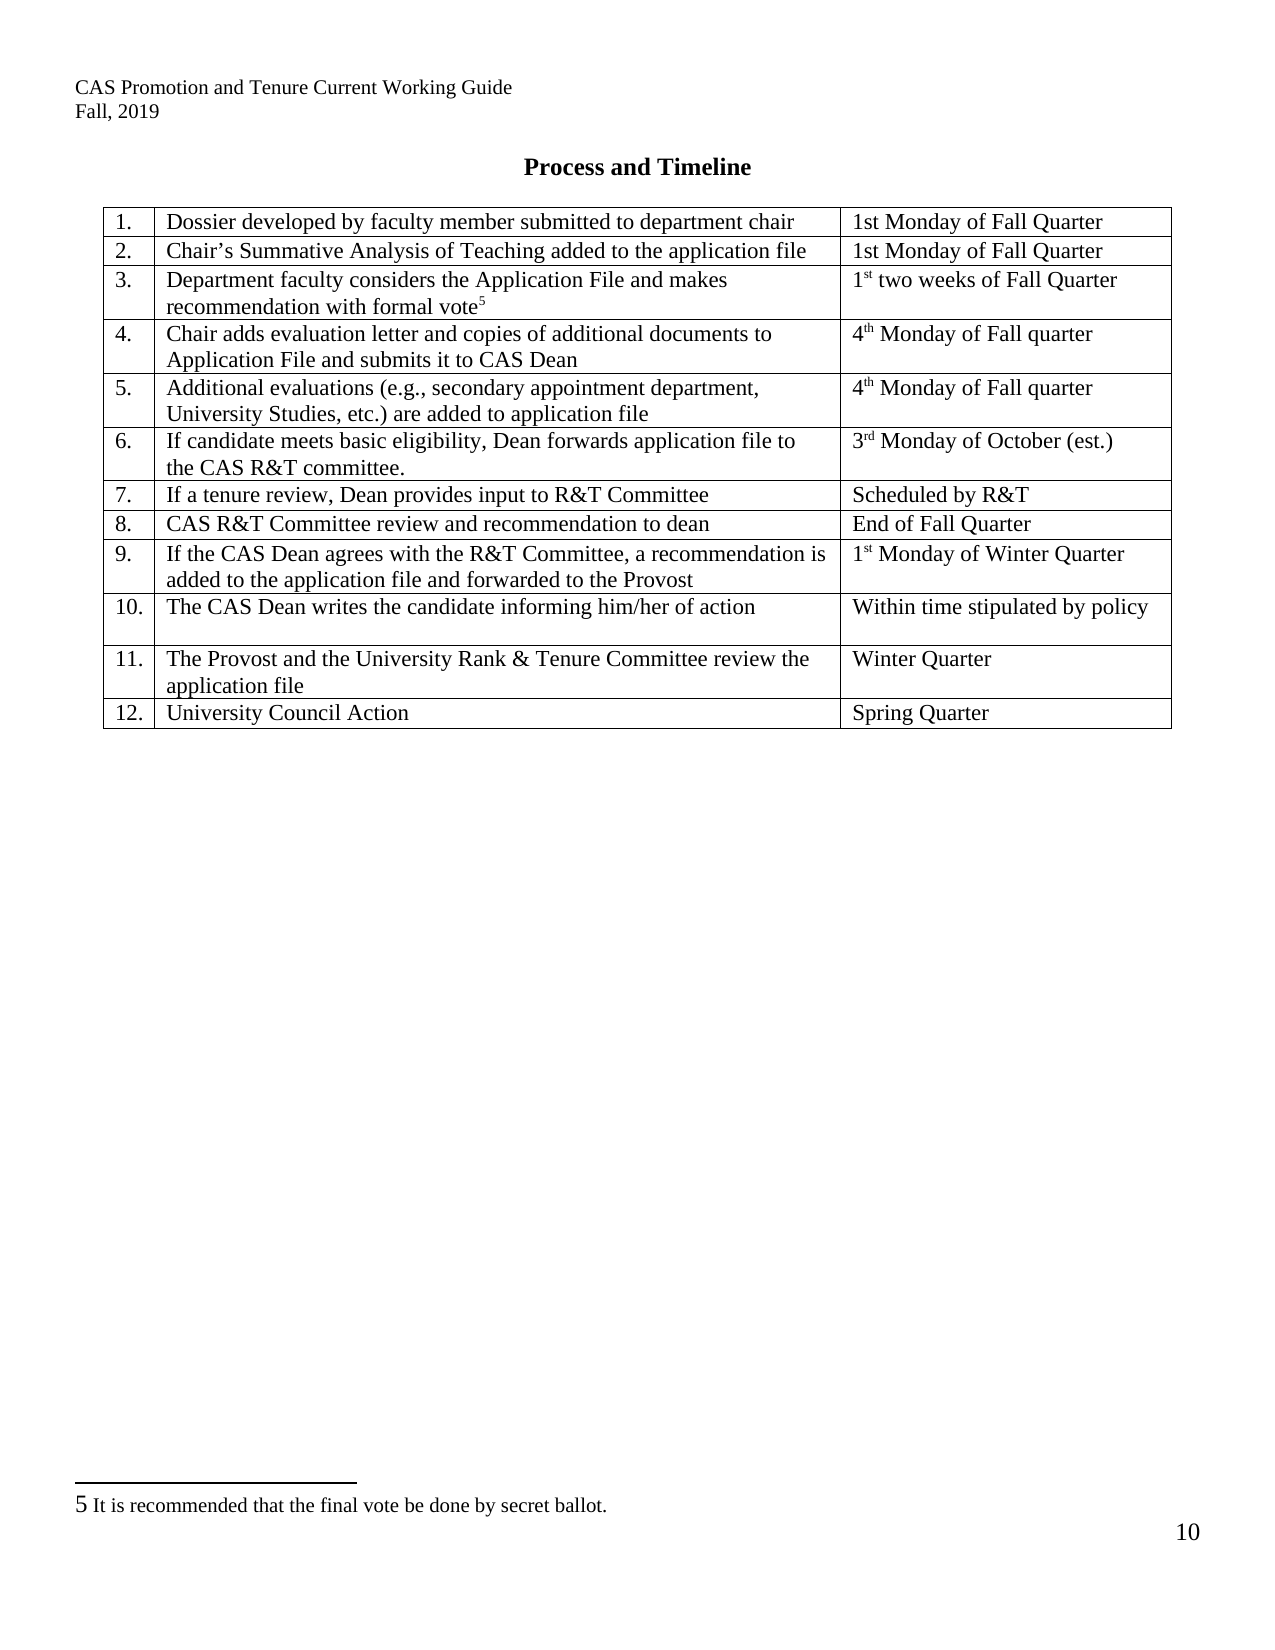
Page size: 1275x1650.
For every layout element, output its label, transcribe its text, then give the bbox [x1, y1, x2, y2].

table_cell 3. [104, 266, 154, 319]
table_cell 8. [104, 511, 154, 539]
table_header Dossier developed by faculty member submitted to department chair [155, 208, 840, 236]
table_cell 4th Monday of Fall quarter [841, 320, 1171, 373]
table_cell If the CAS Dean agrees with the R&T Committee, a recommendation is added to the application file and forwarded to the Provost [155, 540, 840, 592]
table_cell 5. [104, 374, 154, 427]
table_cell 6. [104, 428, 154, 480]
text Process and Timeline [75, 152, 1200, 181]
table_header 1. [104, 208, 154, 236]
table_cell 1st two weeks of Fall Quarter [841, 266, 1171, 319]
table_cell 4th Monday of Fall quarter [841, 374, 1171, 427]
table_cell Spring Quarter [841, 699, 1171, 727]
table_cell The CAS Dean writes the candidate informing him/her of action [155, 594, 840, 644]
table_cell 7. [104, 481, 154, 509]
table_cell Winter Quarter [841, 646, 1171, 698]
table_cell The Provost and the University Rank & Tenure Committee review the application file [155, 646, 840, 698]
table_cell End of Fall Quarter [841, 511, 1171, 539]
table_cell 2. [104, 237, 154, 265]
table_cell Department faculty considers the Application File and makes recommendation with formal vote [155, 266, 840, 319]
table_cell 11. [104, 646, 154, 698]
table_cell 10. [104, 594, 154, 644]
table_cell Chair’s Summative Analysis of Teaching added to the application file [155, 237, 840, 265]
table_cell Scheduled by R&T [841, 481, 1171, 509]
table_header 1st Monday of Fall Quarter [841, 208, 1171, 236]
table_cell 12. [104, 699, 154, 727]
table_cell Within time stipulated by policy [841, 594, 1171, 644]
table_cell If a tenure review, Dean provides input to R&T Committee [155, 481, 840, 509]
table_cell Additional evaluations (e.g., secondary appointment department, University Studies, etc.) are added to application file [155, 374, 840, 427]
table_cell University Council Action [155, 699, 840, 727]
table_cell 9. [104, 540, 154, 592]
table_cell 1st Monday of Fall Quarter [841, 237, 1171, 265]
table_cell If candidate meets basic eligibility, Dean forwards application file to the CAS R&T committee. [155, 428, 840, 480]
table_cell 1st Monday of Winter Quarter [841, 540, 1171, 592]
table_cell Chair adds evaluation letter and copies of additional documents to Application File and submits it to CAS Dean [155, 320, 840, 373]
table_cell CAS R&T Committee review and recommendation to dean [155, 511, 840, 539]
table_cell 3rd Monday of October (est.) [841, 428, 1171, 480]
table_cell 4. [104, 320, 154, 373]
